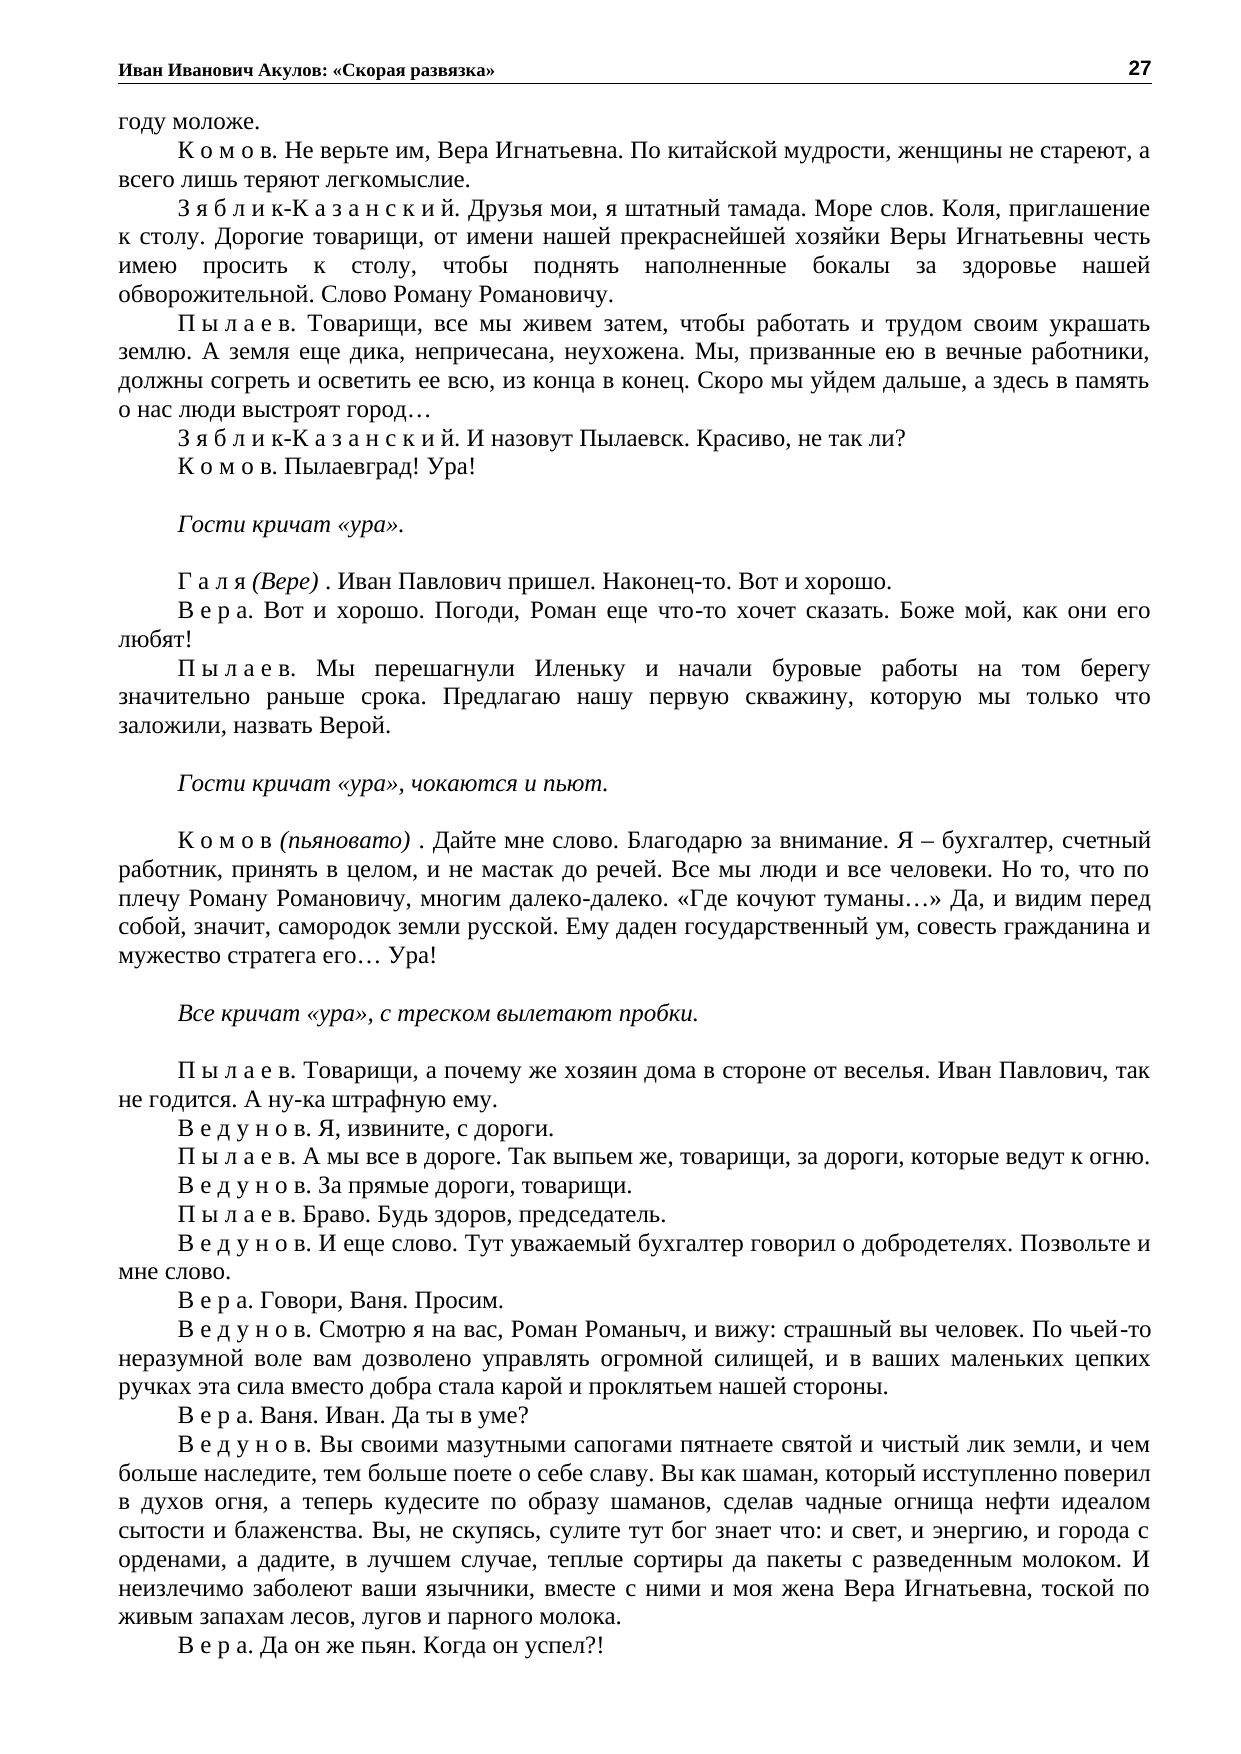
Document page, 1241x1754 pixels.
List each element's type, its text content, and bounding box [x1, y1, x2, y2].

text В е д у н о в. Я, извините, с дороги. [118, 1113, 1152, 1141]
text П ы л а е в. Товарищи, все мы живем затем, чтобы работать и трудом своим украшать землю. А земля еще дика, непричесана, неухожена. Мы, призванные ею в вечные работники, должны согреть и осветить ее всю, из конца в конец. Скоро мы уйдем дальше, а здесь в память о нас люди выстроят город… [118, 308, 1152, 423]
text П ы л а е в. А мы все в дороге. Так выпьем же, товарищи, за дороги, которые ведут к огню. [118, 1141, 1152, 1170]
text П ы л а е в. Товарищи, а почему же хозяин дома в стороне от веселья. Иван Павлович, так не годится. А ну-ка штрафную ему. [118, 1055, 1152, 1113]
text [118, 106, 1152, 135]
text К о м о в. Не верьте им, Вера Игнатьевна. По китайской мудрости, женщины не стареют, а всего лишь теряют легкомыслие. [118, 135, 1152, 193]
text В е р а. Говори, Ваня. Просим. [118, 1285, 1152, 1314]
text П ы л а е в. Мы перешагнули Иленьку и начали буровые работы на том берегу значительно раньше срока. Предлагаю нашу первую скважину, которую мы только что заложили, назвать Верой. [118, 653, 1152, 739]
text Гости кричат «ура», чокаются и пьют. [118, 768, 1152, 796]
text З я б л и к-К а з а н с к и й. Друзья мои, я штатный тамада. Море слов. Коля, приглашение к столу. Дорогие товарищи, от имени нашей прекраснейшей хозяйки Веры Игнатьевны честь имею просить к столу, чтобы поднять наполненные бокалы за здоровье нашей обворожительной. Слово Роману Романовичу. [118, 193, 1152, 308]
text З я б л и к-К а з а н с к и й. И назовут Пылаевск. Красиво, не так ли? [118, 423, 1152, 451]
text В е р а. Вот и хорошо. Погоди, Роман еще что-то хочет сказать. Боже мой, как они его любят! [118, 595, 1152, 653]
text В е д у н о в. Смотрю я на вас, Роман Романыч, и вижу: страшный вы человек. По чьей-то неразумной воле вам дозволено управлять огромной силищей, и в ваших маленьких цепких ручках эта сила вместо добра стала карой и проклятьем нашей стороны. [118, 1314, 1152, 1400]
text Г а л я (Вере) . Иван Павлович пришел. Наконец-то. Вот и хорошо. [118, 566, 1152, 595]
text В е р а. Ваня. Иван. Да ты в уме? [118, 1400, 1152, 1429]
text К о м о в (пьяновато) . Дайте мне слово. Благодарю за внимание. Я – бухгалтер, счетный работник, принять в целом, и не мастак до речей. Все мы люди и все человеки. Но то, что по плечу Роману Романовичу, многим далеко-далеко. «Где кочуют туманы…» Да, и видим перед собой, значит, самородок земли русской. Ему даден государственный ум, совесть гражданина и мужество стратега его… Ура! [118, 825, 1152, 969]
text К о м о в. Пылаевград! Ура! [118, 451, 1152, 480]
text П ы л а е в. Браво. Будь здоров, председатель. [118, 1199, 1152, 1228]
text В е д у н о в. За прямые дороги, товарищи. [118, 1170, 1152, 1199]
text В е д у н о в. И еще слово. Тут уважаемый бухгалтер говорил о добродетелях. Позвольте и мне слово. [118, 1228, 1152, 1285]
text Все кричат «ура», с треском вылетают пробки. [118, 998, 1152, 1026]
text В е д у н о в. Вы своими мазутными сапогами пятнаете святой и чистый лик земли, и чем больше наследите, тем больше поете о себе славу. Вы как шаман, который исступленно поверил в духов огня, а теперь кудесите по образу шаманов, сделав чадные огнища нефти идеалом сытости и блаженства. Вы, не скупясь, сулите тут бог знает что: и свет, и энергию, и города с орденами, а дадите, в лучшем случае, теплые сортиры да пакеты с разведенным молоком. И неизлечимо заболеют ваши язычники, вместе с ними и моя жена Вера Игнатьевна, тоской по живым запахам лесов, лугов и парного молока. [118, 1429, 1152, 1630]
text Гости кричат «ура». [118, 509, 1152, 538]
text В е р а. Да он же пьян. Когда он успел?! [118, 1630, 1152, 1659]
